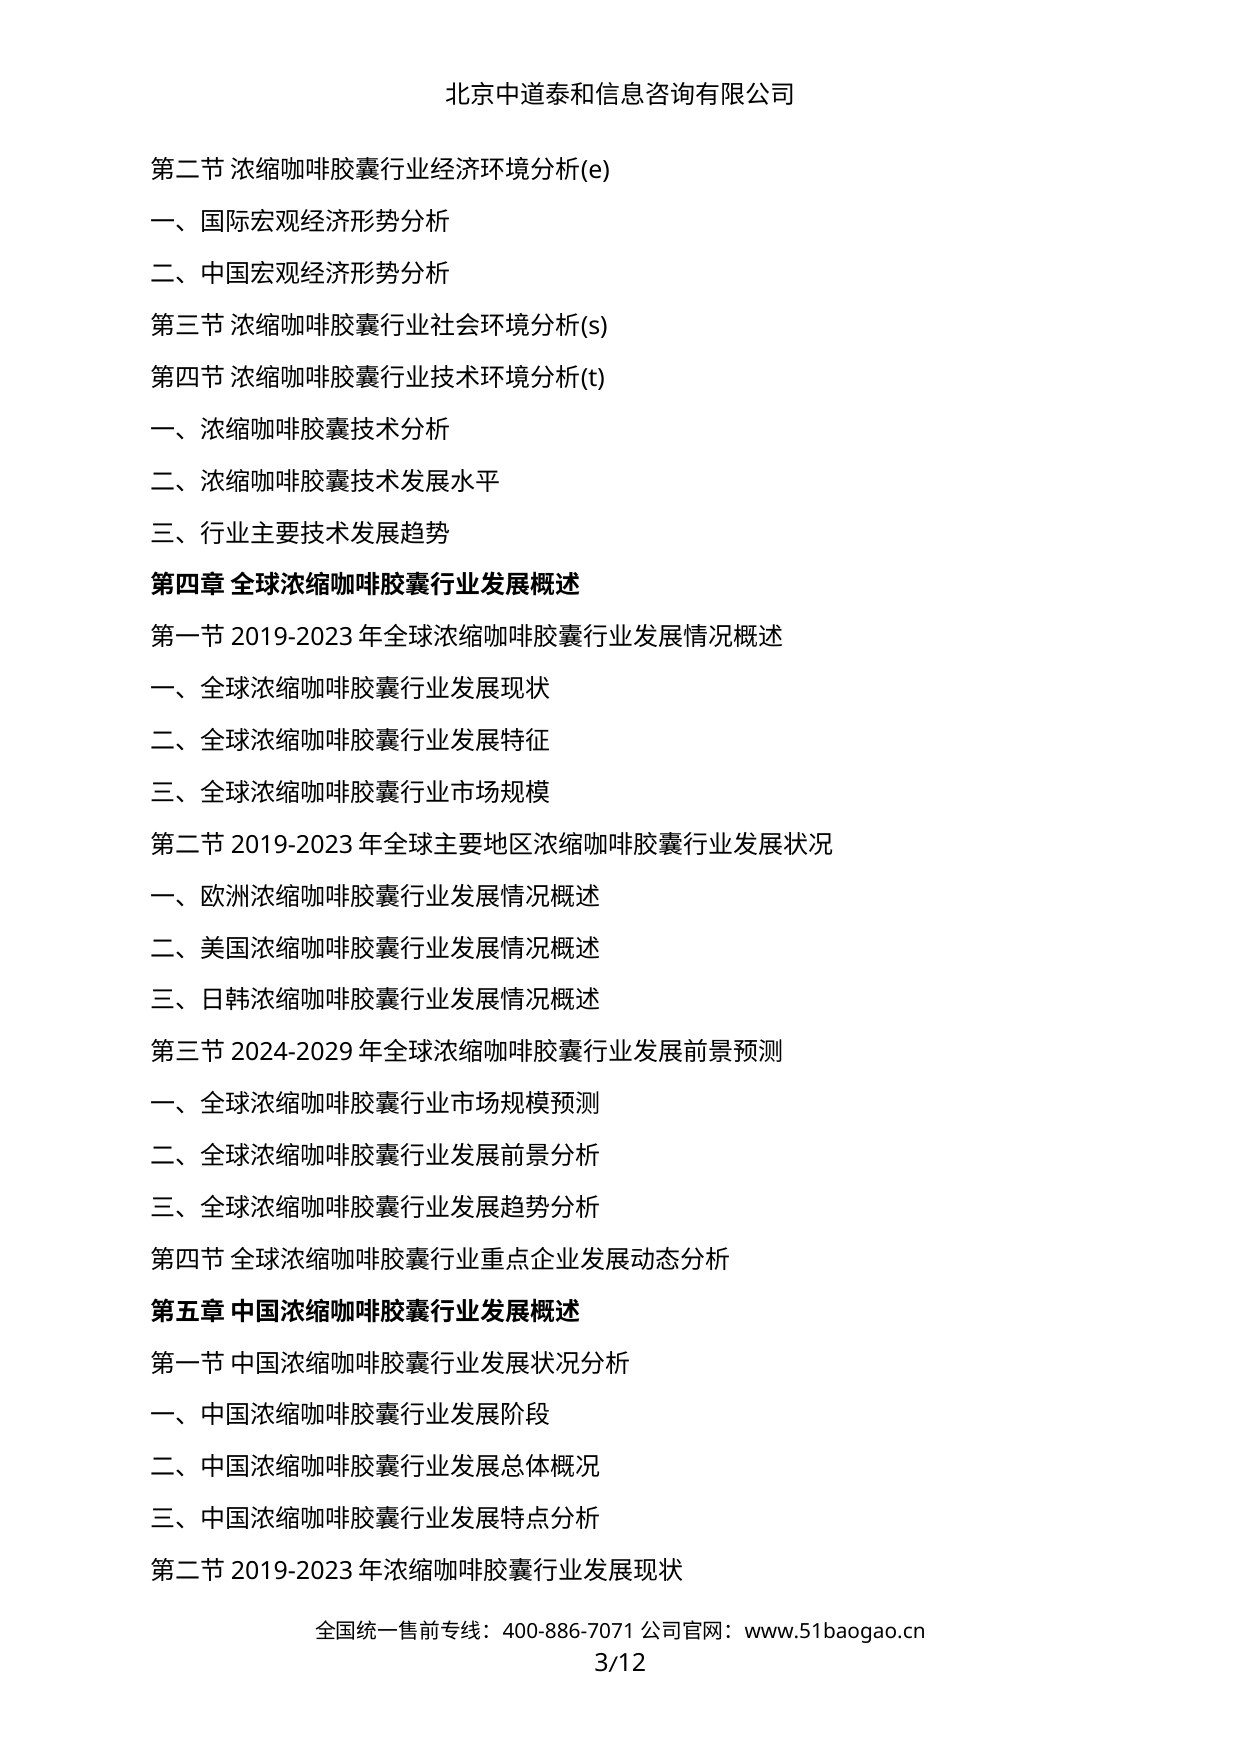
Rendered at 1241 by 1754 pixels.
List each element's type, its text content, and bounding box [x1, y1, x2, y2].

text 第三节 浓缩咖啡胶囊行业社会环境分析(s) [150, 306, 1090, 342]
text 一、国际宏观经济形势分析 [150, 202, 1090, 238]
text 三、中国浓缩咖啡胶囊行业发展特点分析 [150, 1499, 1090, 1535]
text 第二节 2019-2023年全球主要地区浓缩咖啡胶囊行业发展状况 [150, 824, 1090, 861]
text 第五章 中国浓缩咖啡胶囊行业发展概述 [150, 1291, 1090, 1327]
text 一、全球浓缩咖啡胶囊行业发展现状 [150, 669, 1090, 705]
text 二、中国浓缩咖啡胶囊行业发展总体概况 [150, 1447, 1090, 1483]
text 三、全球浓缩咖啡胶囊行业市场规模 [150, 772, 1090, 809]
text 一、中国浓缩咖啡胶囊行业发展阶段 [150, 1395, 1090, 1431]
text 三、日韩浓缩咖啡胶囊行业发展情况概述 [150, 980, 1090, 1016]
text 二、浓缩咖啡胶囊技术发展水平 [150, 461, 1090, 497]
text 第二节 浓缩咖啡胶囊行业经济环境分析(e) [150, 150, 1090, 186]
text 第四节 浓缩咖啡胶囊行业技术环境分析(t) [150, 357, 1090, 394]
text 二、全球浓缩咖啡胶囊行业发展特征 [150, 721, 1090, 757]
text 第一节 中国浓缩咖啡胶囊行业发展状况分析 [150, 1343, 1090, 1379]
text 三、全球浓缩咖啡胶囊行业发展趋势分析 [150, 1187, 1090, 1224]
text 第三节 2024-2029年全球浓缩咖啡胶囊行业发展前景预测 [150, 1032, 1090, 1068]
text 一、欧洲浓缩咖啡胶囊行业发展情况概述 [150, 876, 1090, 912]
text 一、浓缩咖啡胶囊技术分析 [150, 409, 1090, 446]
text 一、全球浓缩咖啡胶囊行业市场规模预测 [150, 1084, 1090, 1120]
text 三、行业主要技术发展趋势 [150, 513, 1090, 549]
text 二、全球浓缩咖啡胶囊行业发展前景分析 [150, 1136, 1090, 1172]
text 第二节 2019-2023年浓缩咖啡胶囊行业发展现状 [150, 1551, 1090, 1587]
text 二、美国浓缩咖啡胶囊行业发展情况概述 [150, 928, 1090, 964]
text 第一节 2019-2023年全球浓缩咖啡胶囊行业发展情况概述 [150, 617, 1090, 653]
text 第四章 全球浓缩咖啡胶囊行业发展概述 [150, 565, 1090, 601]
text 第四节 全球浓缩咖啡胶囊行业重点企业发展动态分析 [150, 1239, 1090, 1276]
text 二、中国宏观经济形势分析 [150, 254, 1090, 290]
